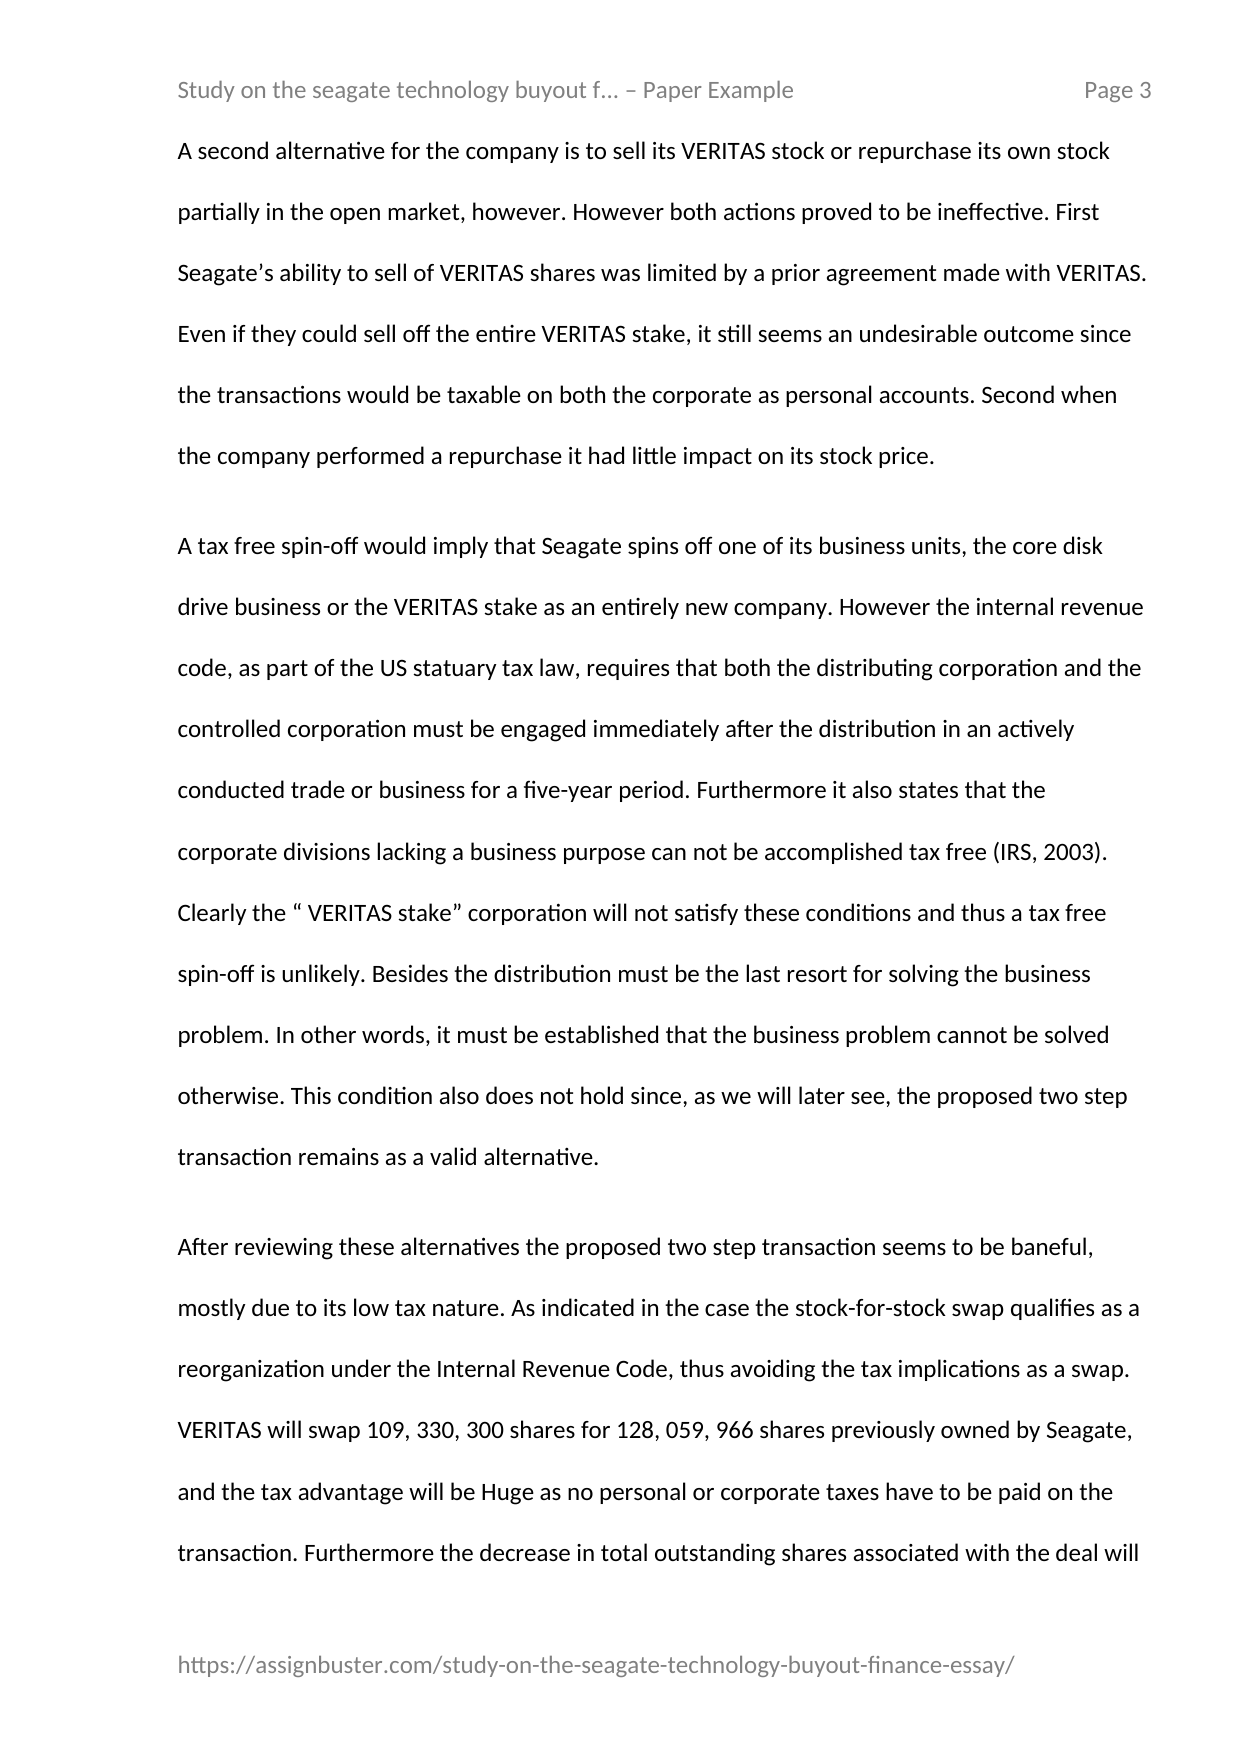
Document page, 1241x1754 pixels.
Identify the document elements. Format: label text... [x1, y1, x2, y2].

text A tax free spin-off would imply that Seagate spins off one of its business units, the core disk drive business or the VERITAS stake as an entirely new company. However the internal revenue code, as part of the US statuary tax law, requires that both the distributing corporation and the controlled corporation must be engaged immediately after the distribution in an actively conducted trade or business for a five-year period. Furthermore it also states that the corporate divisions lacking a business purpose can not be accomplished tax free (IRS, 2003). Clearly the “ VERITAS stake” corporation will not satisfy these conditions and thus a tax free spin-off is unlikely. Besides the distribution must be the last resort for solving the business problem. In other words, it must be established that the business problem cannot be solved otherwise. This condition also does not hold since, as we will later see, the proposed two step transaction remains as a valid alternative. [177, 531, 1152, 1171]
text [177, 1231, 1152, 1567]
text A second alternative for the company is to sell its VERITAS stock or repurchase its own stock partially in the open market, however. However both actions proved to be ineffective. First Seagate’s ability to sell of VERITAS shares was limited by a prior agreement made with VERITAS. Even if they could sell off the entire VERITAS stake, it still seems an undesirable outcome since the transactions would be taxable on both the corporate as personal accounts. Second when the company performed a repurchase it had little impact on its stock price. [177, 135, 1152, 471]
